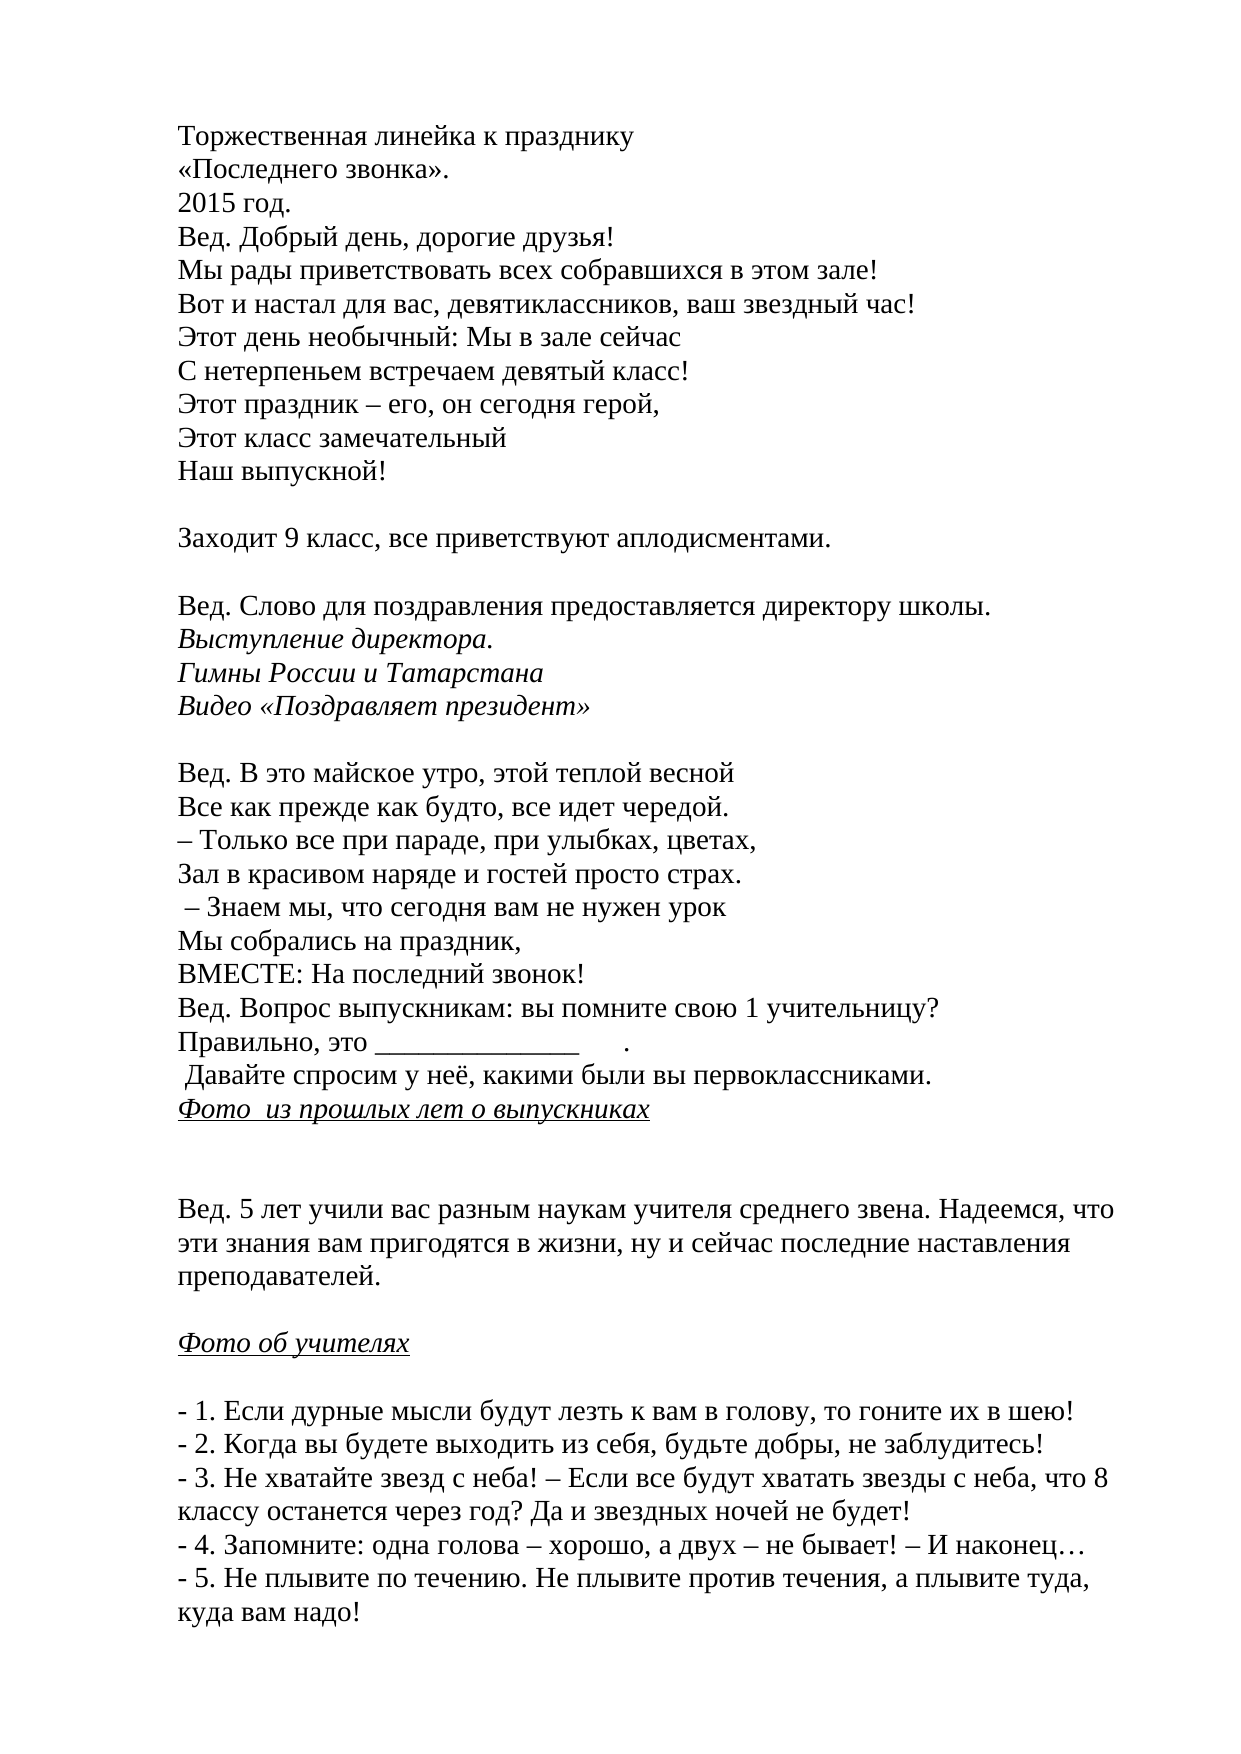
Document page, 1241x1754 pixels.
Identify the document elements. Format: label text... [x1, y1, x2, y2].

text Все как прежде как будто, все идет чередой. [177, 789, 1152, 822]
text – Только все при параде, при улыбках, цветах, [177, 822, 1152, 856]
text - 5. Не плывите по течению. Не плывите против течения, а плывите туда, куда вам надо! [177, 1560, 1152, 1627]
text Фото из прошлых лет о выпускниках [177, 1091, 1152, 1124]
text Видео «Поздравляет президент» [177, 688, 1152, 722]
text Гимны России и Татарстана [177, 655, 1152, 688]
text Этот праздник – его, он сегодня герой, [177, 386, 1152, 420]
text Зал в красивом наряде и гостей просто страх. [177, 856, 1152, 889]
text Вед. Добрый день, дорогие друзья! [177, 219, 1152, 252]
text 2015 год. [177, 185, 1152, 219]
text Вот и настал для вас, девятиклассников, ваш звездный час! [177, 286, 1152, 319]
text Этот день необычный: Мы в зале сейчас [177, 319, 1152, 353]
text Мы рады приветствовать всех собравшихся в этом зале! [177, 252, 1152, 286]
text Выступление директора. [177, 621, 1152, 655]
text Этот класс замечательный [177, 420, 1152, 453]
text Вед. Вопрос выпускникам: вы помните свою 1 учительницу? [177, 990, 1152, 1024]
text С нетерпеньем встречаем девятый класс! [177, 353, 1152, 386]
text - 4. Запомните: одна голова – хорошо, а двух – не бывает! – И наконец… [177, 1527, 1152, 1560]
text Давайте спросим у неё, какими были вы первоклассниками. [177, 1057, 1152, 1091]
text ВМЕСТЕ: На последний звонок! [177, 957, 1152, 990]
text Вед. Слово для поздравления предоставляется директору школы. [177, 588, 1152, 621]
text - 2. Когда вы будете выходить из себя, будьте добры, не заблудитесь! [177, 1426, 1152, 1460]
text – Знаем мы, что сегодня вам не нужен урок [177, 889, 1152, 923]
text Заходит 9 класс, все приветствуют аплодисментами. [177, 521, 1152, 554]
text Фото об учителях [177, 1326, 1152, 1359]
text - 3. Не хватайте звезд с неба! – Если все будут хватать звезды с неба, что 8 классу останется через год? Да и звездных ночей не будет! [177, 1460, 1152, 1527]
text Наш выпускной! [177, 453, 1152, 487]
text Вед. В это майское утро, этой теплой весной [177, 755, 1152, 789]
text Торжественная линейка к празднику [177, 118, 1152, 152]
text Правильно, это ______________ . [177, 1024, 1152, 1057]
text Вед. 5 лет учили вас разным наукам учителя среднего звена. Надеемся, что эти знания вам пригодятся в жизни, ну и сейчас последние наставления преподавателей. [177, 1191, 1152, 1292]
text - 1. Если дурные мысли будут лезть к вам в голову, то гоните их в шею! [177, 1393, 1152, 1426]
text Мы собрались на праздник, [177, 923, 1152, 957]
text «Последнего звонка». [177, 152, 1152, 185]
